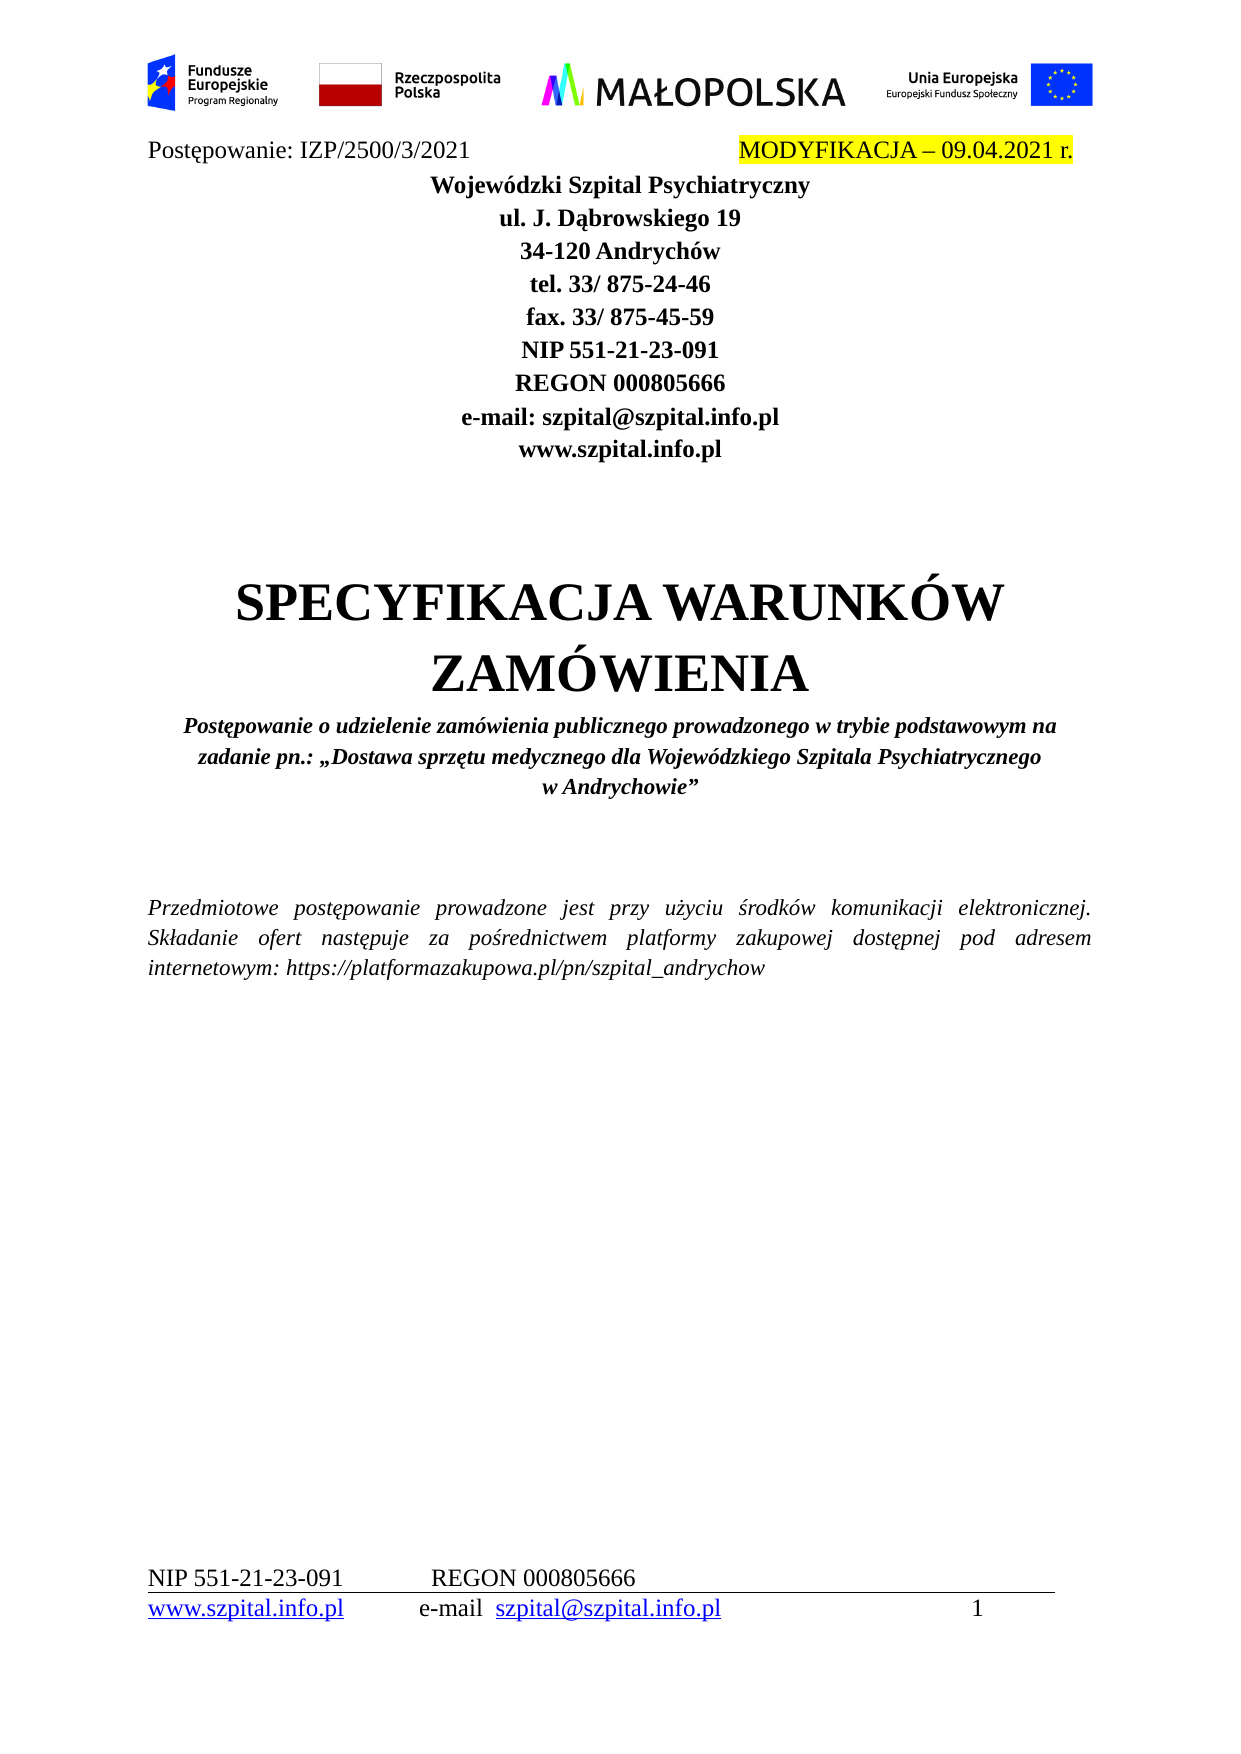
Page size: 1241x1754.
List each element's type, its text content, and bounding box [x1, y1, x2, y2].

text NIP 551-21-23-091 [148, 336, 1092, 364]
text www.szpital.info.pl [148, 434, 1092, 463]
text fax. 33/ 875-45-59 [148, 302, 1092, 331]
picture [147, 54, 1093, 111]
text REGON 000805666 [148, 368, 1092, 397]
text ul. J. Dąbrowskiego 19 [148, 203, 1092, 232]
text SPECYFIKACJA WARUNKÓW ZAMÓWIENIA [148, 569, 1092, 703]
subtitle Wojewódzki Szpital Psychiatryczny [148, 170, 1092, 199]
text Postępowanie o udzielenie zamówienia publicznego prowadzonego w trybie podstawowym na zadanie pn.: „Dostawa sprzętu medycznego dla Wojewódzkiego Szpitala Psychiatrycznego w Andrychowie” [148, 712, 1092, 799]
text e-mail: szpital@szpital.info.pl [148, 402, 1092, 430]
text Przedmiotowe postępowanie prowadzone jest przy użyciu środków komunikacji elektronicznej. Składanie ofert następuje za pośrednictwem platformy zakupowej dostępnej pod adresem internetowym: https://platformazakupowa.pl/pn/szpital_andrychow [148, 894, 1092, 981]
text tel. 33/ 875-24-46 [148, 269, 1092, 298]
text 34-120 Andrychów [148, 236, 1092, 265]
